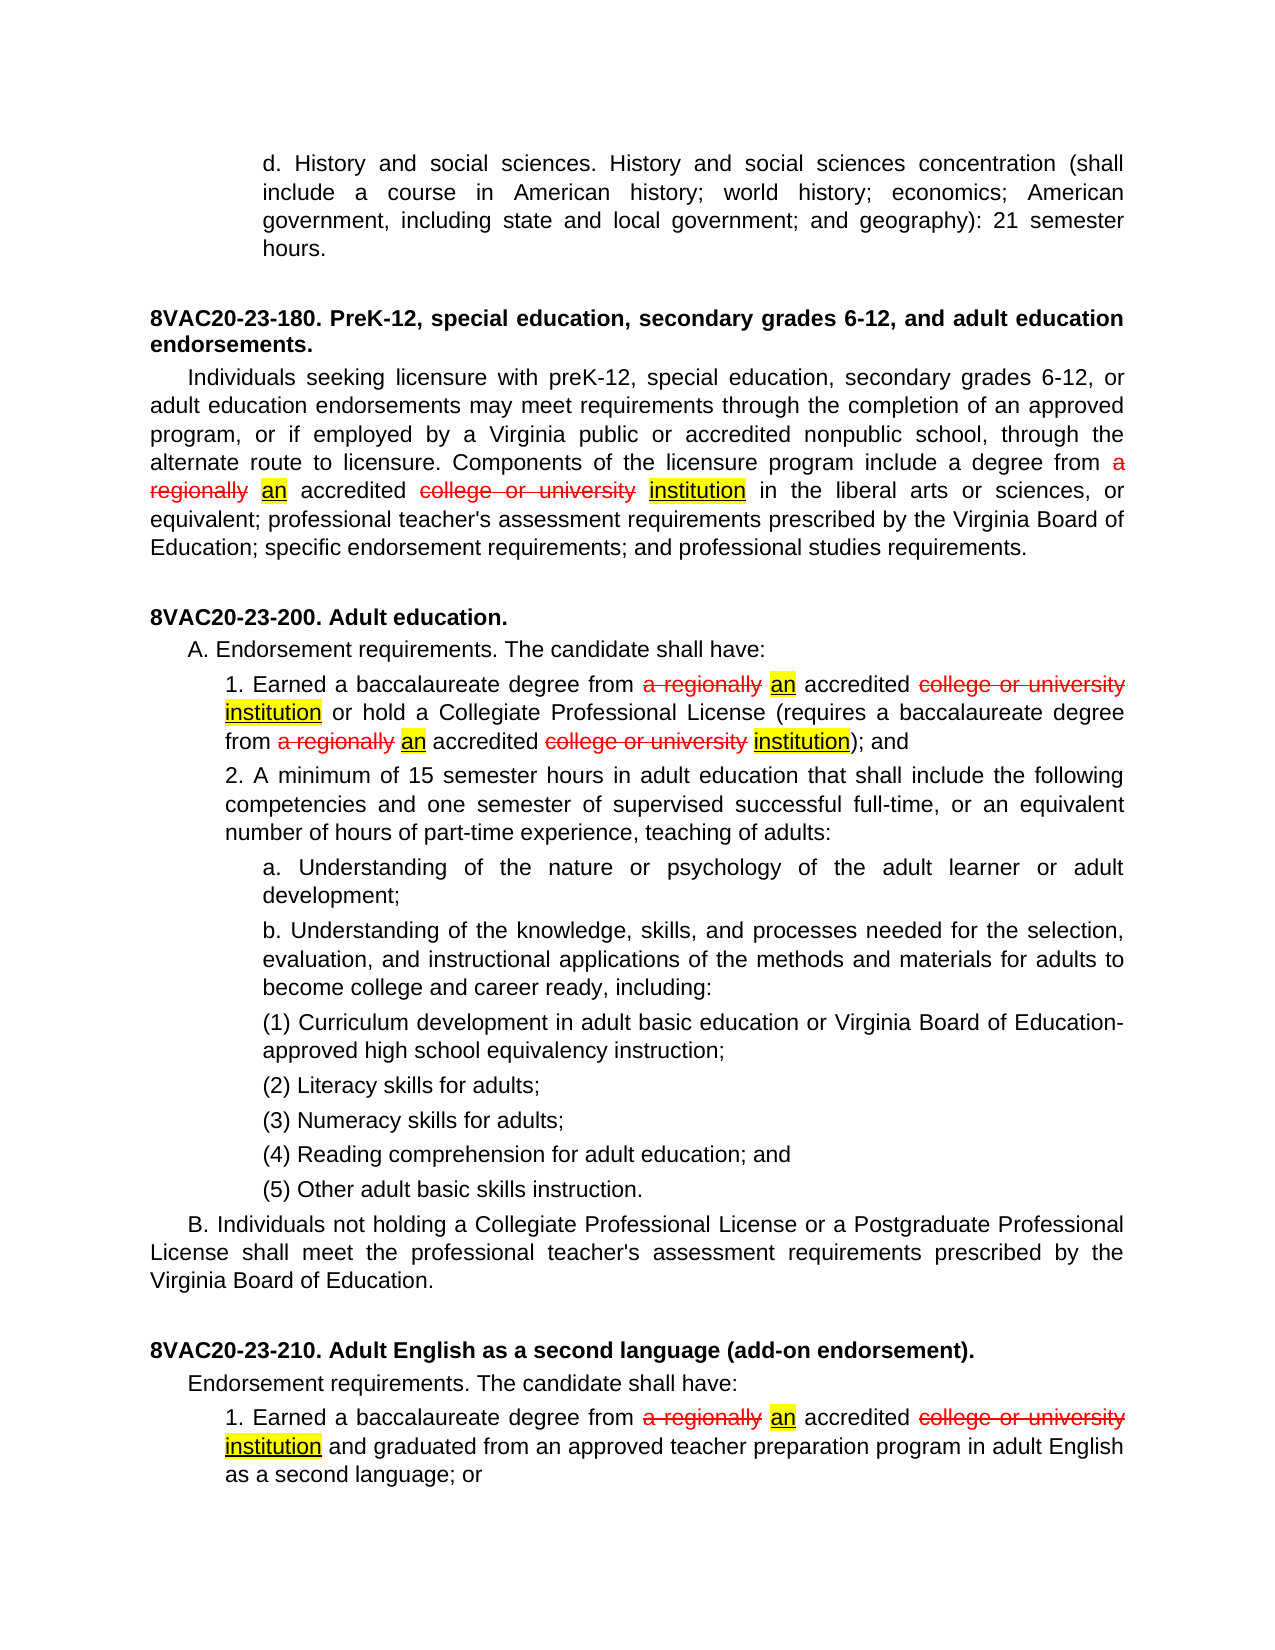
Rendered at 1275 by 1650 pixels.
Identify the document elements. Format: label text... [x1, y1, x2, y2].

text (3) Numeracy skills for adults; [262, 1107, 1125, 1133]
text 8VAC20-23-180. PreK-12, special education, secondary grades 6-12, and adult education endorsements. [150, 305, 1125, 357]
text 8VAC20-23-210. Adult English as a second language (add-on endorsement). [150, 1337, 1125, 1363]
text (5) Other adult basic skills instruction. [262, 1176, 1125, 1202]
text d. History and social sciences. History and social sciences concentration (shall include a course in American history; world history; economics; American government, including state and local government; and geography): 21 semester hours. [262, 150, 1125, 262]
text a. Understanding of the nature or psychology of the adult learner or adult development; [262, 854, 1125, 909]
text 1. Earned a baccalaureate degree from a regionally an accredited college or university institution or hold a Collegiate Professional License (requires a baccalaureate degree from a regionally an accredited college or university institution); and [225, 671, 1125, 754]
text Individuals seeking licensure with preK-12, special education, secondary grades 6-12, or adult education endorsements may meet requirements through the completion of an approved program, or if employed by a Virginia public or accredited nonpublic school, through the alternate route to licensure. Components of the licensure program include a degree from a regionally an accredited college or university institution in the liberal arts or sciences, or equivalent; professional teacher's assessment requirements prescribed by the Virginia Board of Education; specific endorsement requirements; and professional studies requirements. [150, 364, 1125, 561]
text (4) Reading comprehension for adult education; and [262, 1141, 1125, 1168]
text A. Endorsement requirements. The candidate shall have: [150, 636, 1125, 663]
text Endorsement requirements. The candidate shall have: [150, 1369, 1125, 1396]
text (1) Curriculum development in adult basic education or Virginia Board of Education-approved high school equivalency instruction; [262, 1009, 1125, 1063]
text b. Understanding of the knowledge, skills, and processes needed for the selection, evaluation, and instructional applications of the methods and materials for adults to become college and career ready, including: [262, 917, 1125, 1000]
text 2. A minimum of 15 semester hours in adult education that shall include the following competencies and one semester of supervised successful full-time, or an equivalent number of hours of part-time experience, teaching of adults: [225, 762, 1125, 846]
text 1. Earned a baccalaureate degree from a regionally an accredited college or university institution and graduated from an approved teacher preparation program in adult English as a second language; or [225, 1404, 1125, 1487]
text B. Individuals not holding a Collegiate Professional License or a Postgraduate Professional License shall meet the professional teacher's assessment requirements prescribed by the Virginia Board of Education. [150, 1211, 1125, 1294]
text (2) Literacy skills for adults; [262, 1072, 1125, 1098]
text 8VAC20-23-200. Adult education. [150, 604, 1125, 630]
